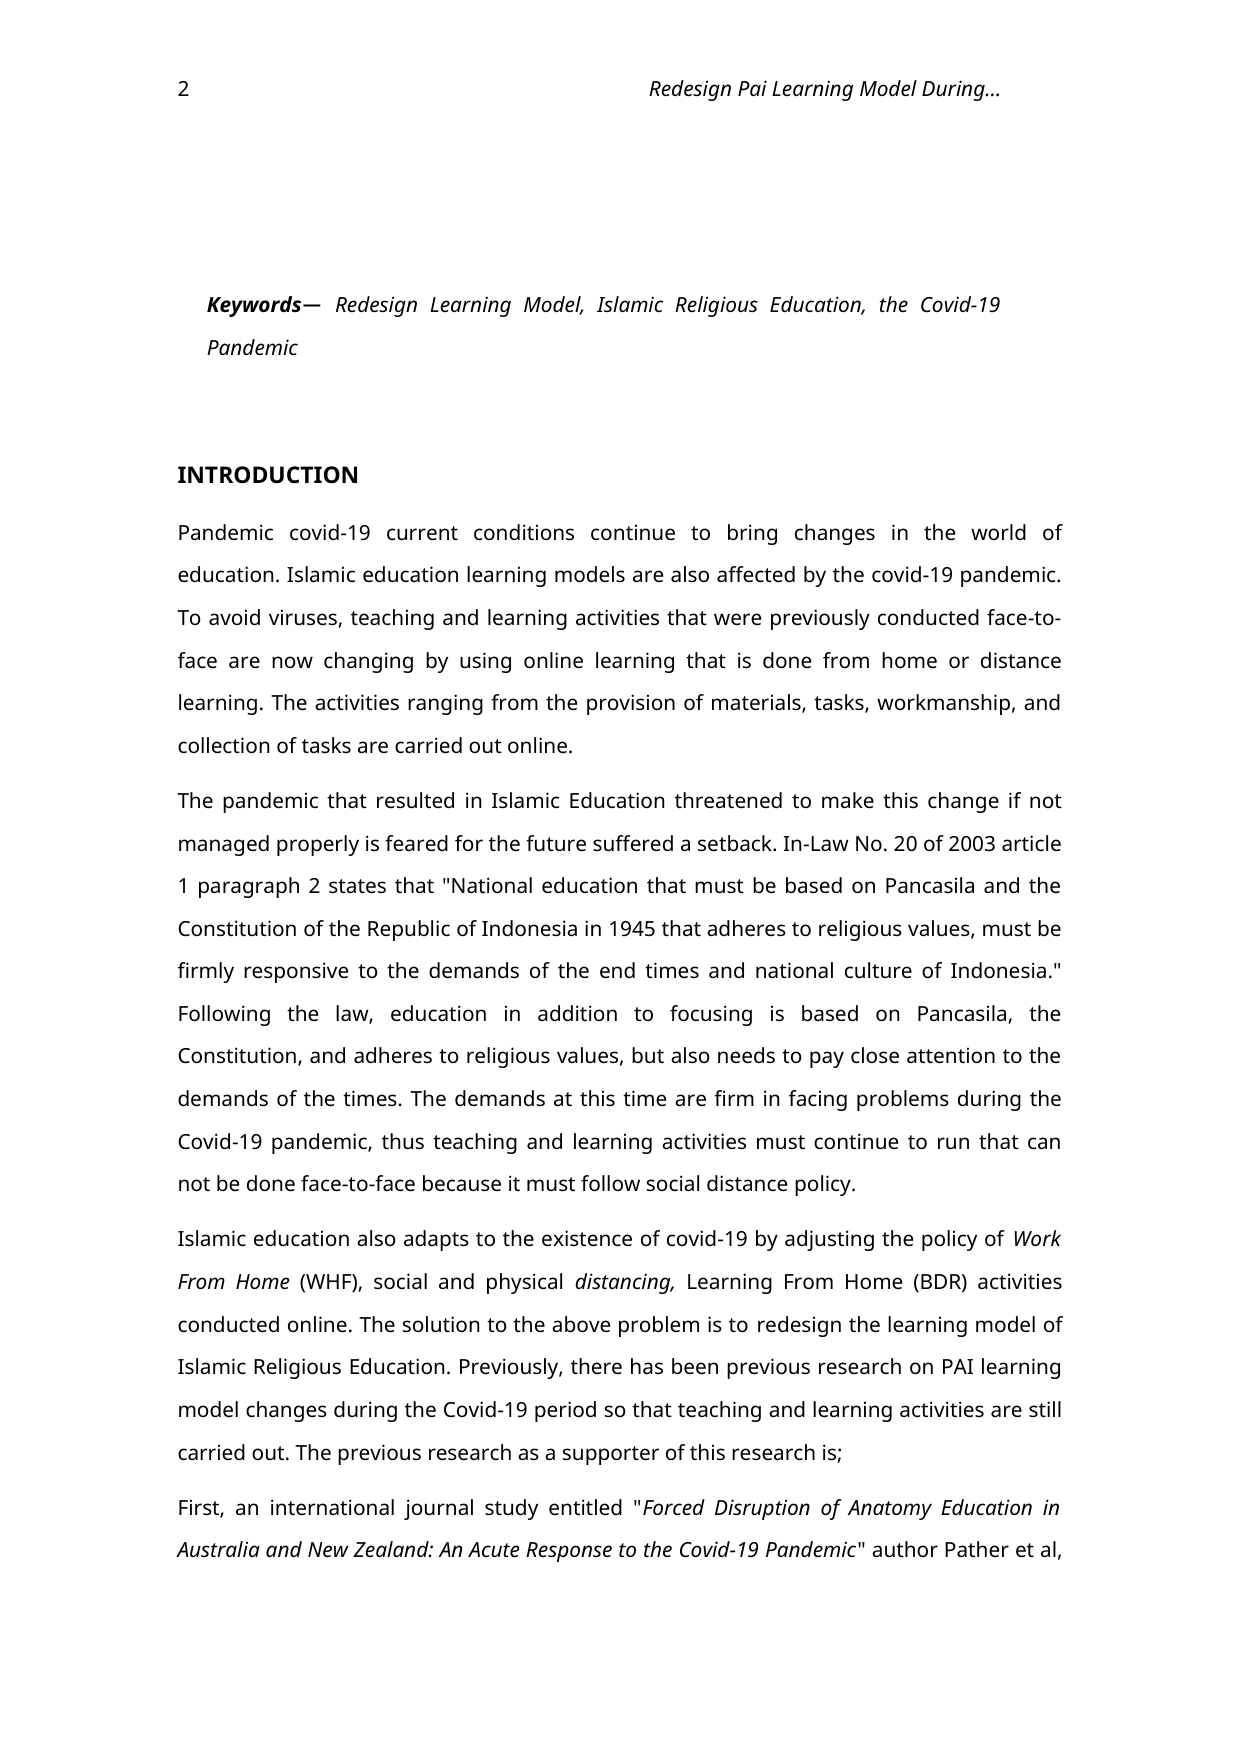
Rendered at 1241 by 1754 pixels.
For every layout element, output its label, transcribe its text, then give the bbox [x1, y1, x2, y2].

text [177, 1493, 1063, 1564]
text INTRODUCTION [177, 458, 1063, 490]
text Keywords— Redesign Learning Model, Islamic Religious Education, the Covid-19 Pandemic [207, 290, 1004, 361]
text Islamic education also adapts to the existence of covid-19 by adjusting the policy of Work From Home (WHF), social and physical distancing, Learning From Home (BDR) activities conducted online. The solution to the above problem is to redesign the learning model of Islamic Religious Education. Previously, there has been previous research on PAI learning model changes during the Covid-19 period so that teaching and learning activities are still carried out. The previous research as a supporter of this research is; [177, 1224, 1063, 1466]
text Pandemic covid-19 current conditions continue to bring changes in the world of education. Islamic education learning models are also affected by the covid-19 pandemic. To avoid viruses, teaching and learning activities that were previously conducted face-to-face are now changing by using online learning that is done from home or distance learning. The activities ranging from the provision of materials, tasks, workmanship, and collection of tasks are carried out online. [177, 518, 1063, 759]
text The pandemic that resulted in Islamic Education threatened to make this change if not managed properly is feared for the future suffered a setback. In-Law No. 20 of 2003 article 1 paragraph 2 states that "National education that must be based on Pancasila and the Constitution of the Republic of Indonesia in 1945 that adheres to religious values, must be firmly responsive to the demands of the end times and national culture of Indonesia." Following the law, education in addition to focusing is based on Pancasila, the Constitution, and adheres to religious values, but also needs to pay close attention to the demands of the times. The demands at this time are firm in facing problems during the Covid-19 pandemic, thus teaching and learning activities must continue to run that can not be done face-to-face because it must follow social distance policy. [177, 786, 1063, 1198]
